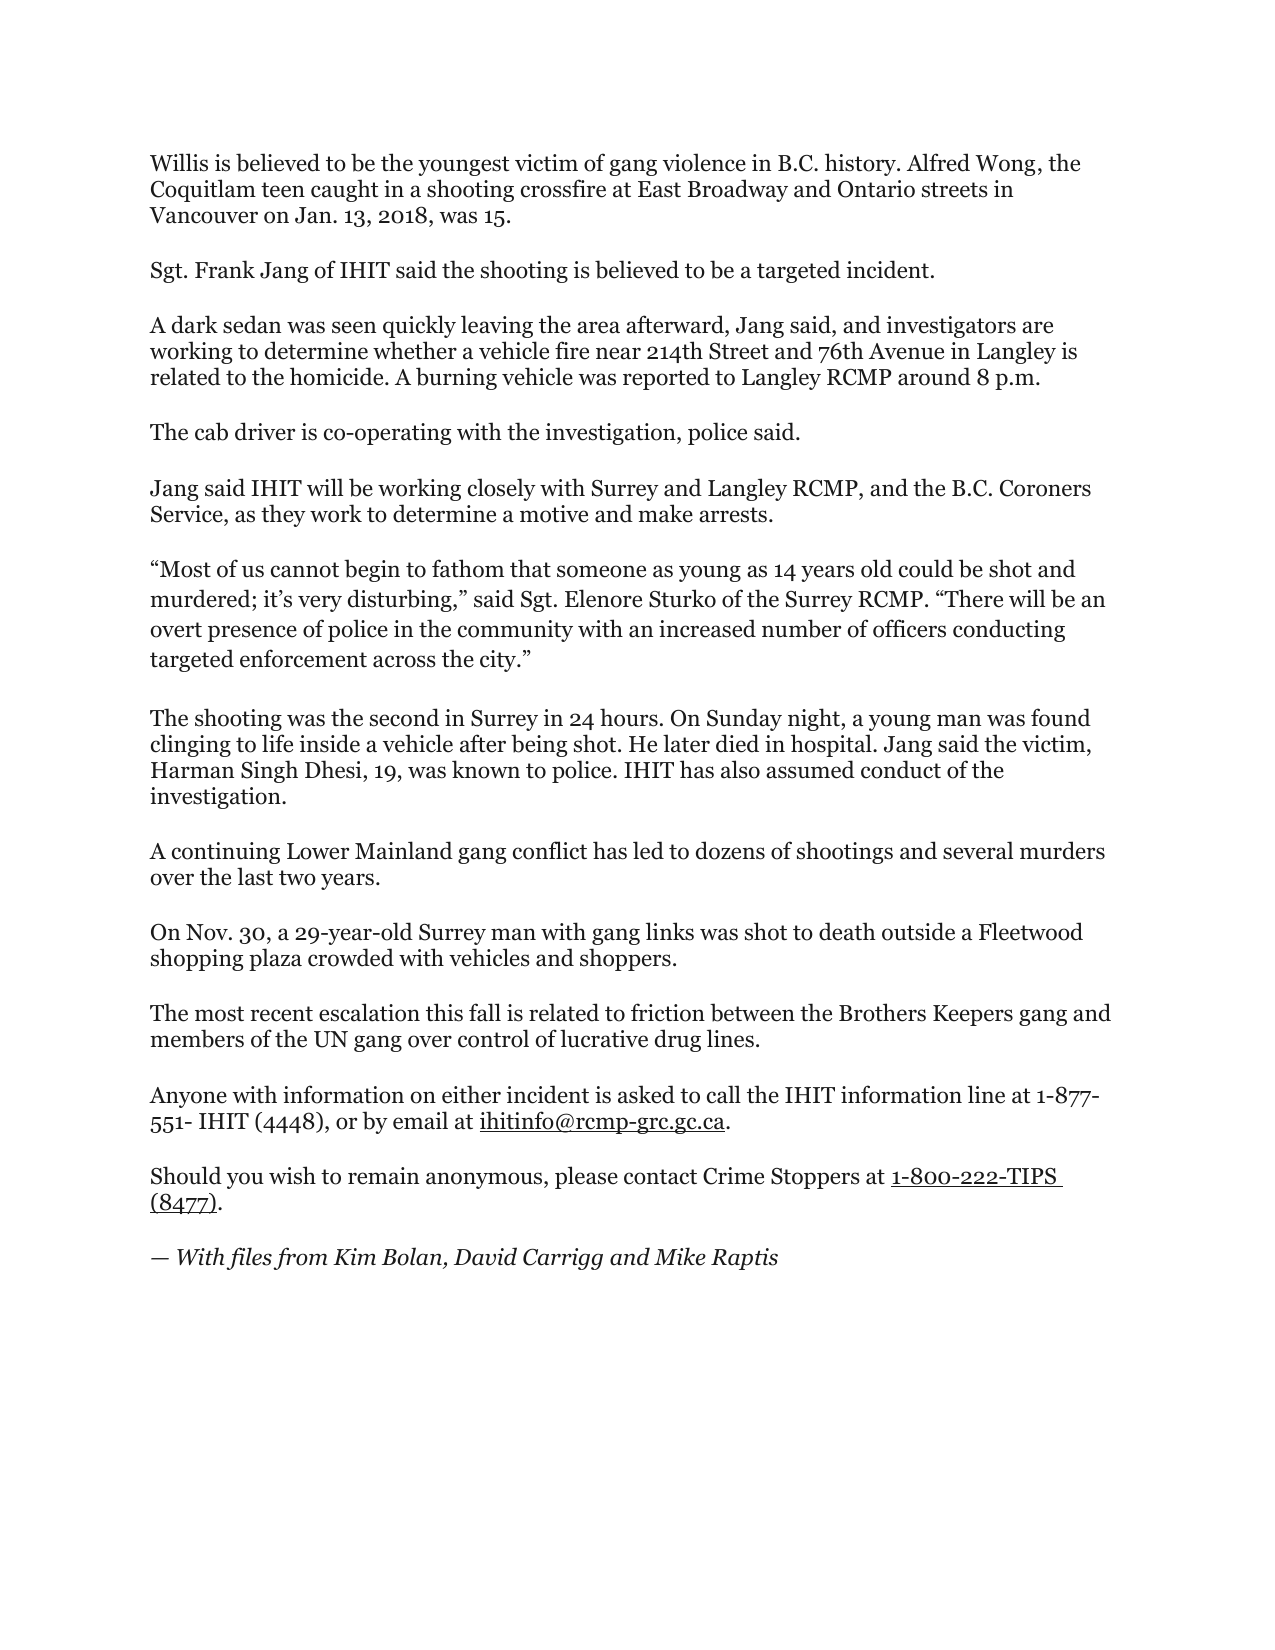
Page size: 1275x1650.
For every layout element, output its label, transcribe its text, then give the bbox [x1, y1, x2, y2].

text — With files from Kim Bolan, David Carrigg and Mike Raptis [150, 1244, 1125, 1271]
text A dark sedan was seen quickly leaving the area afterward, Jang said, and investigators are working to determine whether a vehicle fire near 214th Street and 76th Avenue in Langley is related to the homicide. A burning vehicle was reported to Langley RCMP around 8 p.m. [150, 312, 1125, 391]
text Anyone with information on either incident is asked to call the IHIT information line at 1-877-551- IHIT (4448), or by email at ihitinfo@rcmp-grc.gc.ca. [150, 1082, 1125, 1134]
text A continuing Lower Mainland gang conflict has led to dozens of shootings and several murders over the last two years. [150, 838, 1125, 890]
text On Nov. 30, a 29-year-old Surrey man with gang links was shot to death outside a Fleetwood shopping plaza crowded with vehicles and shoppers. [150, 919, 1125, 972]
text The cab driver is co-operating with the investigation, police said. [150, 420, 1125, 446]
text “Most of us cannot begin to fathom that someone as young as 14 years old could be shot and murdered; it’s very disturbing,” said Sgt. Elenore Sturko of the Surrey RCMP. “There will be an overt presence of police in the community with an increased number of officers conducting targeted enforcement across the city.” [150, 556, 1125, 672]
text The most recent escalation this fall is related to friction between the Brothers Keepers gang and members of the UN gang over control of lucrative drug lines. [150, 1001, 1125, 1053]
text Should you wish to remain anonymous, please contact Crime Stoppers at 1-800-222-TIPS (8477). [150, 1163, 1125, 1215]
text Sgt. Frank Jang of IHIT said the shooting is believed to be a targeted incident. [150, 257, 1125, 283]
text The shooting was the second in Surrey in 24 hours. On Sunday night, a young man was found clinging to life inside a vehicle after being shot. He later died in hospital. Jang said the victim, Harman Singh Dhesi, 19, was known to police. IHIT has also assumed conduct of the investigation. [150, 705, 1125, 809]
text Willis is believed to be the youngest victim of gang violence in B.C. history. Alfred Wong, the Coquitlam teen caught in a shooting crossfire at East Broadway and Ontario streets in Vancouver on Jan. 13, 2018, was 15. [150, 150, 1125, 228]
text Jang said IHIT will be working closely with Surrey and Langley RCMP, and the B.C. Coroners Service, as they work to determine a motive and make arrests. [150, 475, 1125, 527]
